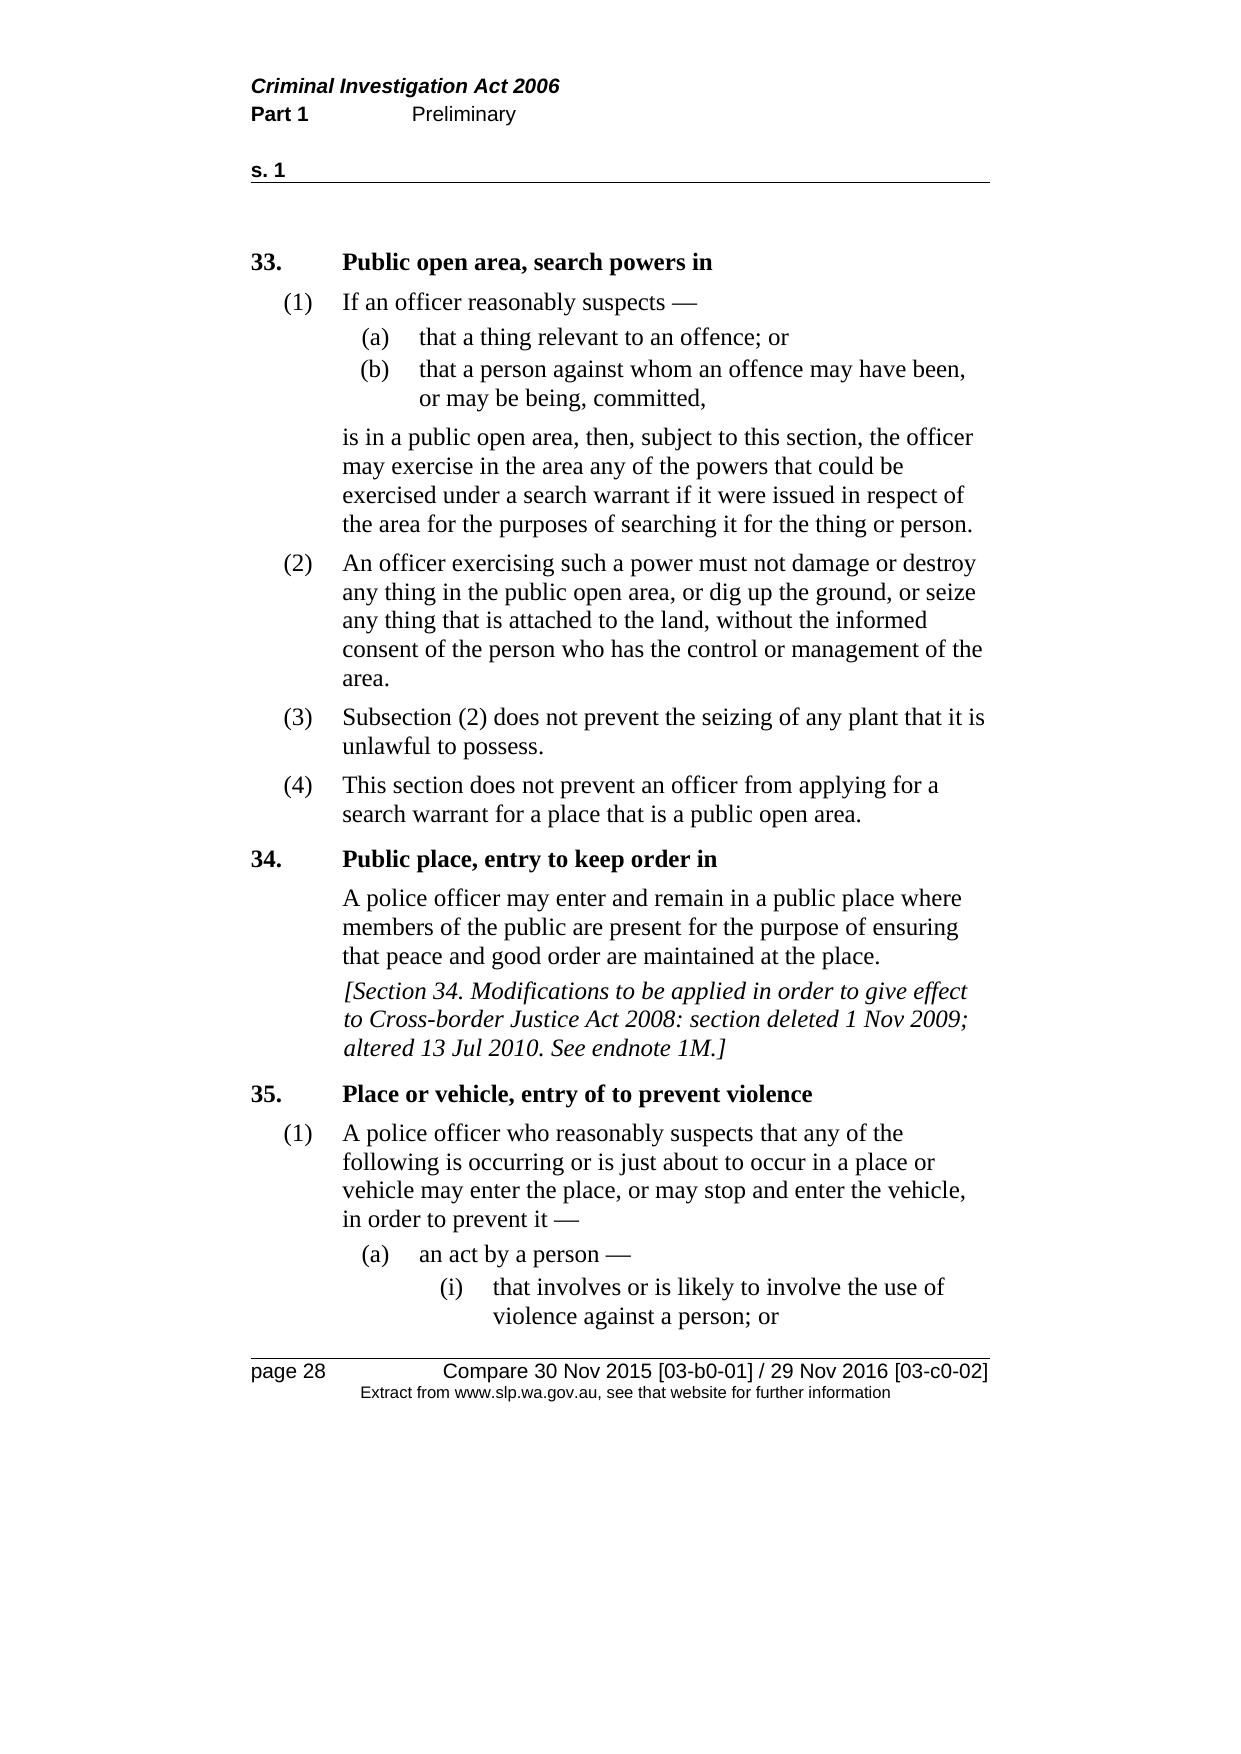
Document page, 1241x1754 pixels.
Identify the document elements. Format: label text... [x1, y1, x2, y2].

subtitle 33. Public open area, search powers in [251, 247, 990, 276]
text (4) This section does not prevent an officer from applying for a search warrant for a place that is a public open area. [251, 770, 990, 827]
text is in a public open area, then, subject to this section, the officer may exercise in the area any of the powers that could be exercised under a search warrant if it were issued in respect of the area for the purposes of searching it for the thing or person. [251, 422, 990, 537]
text (1) A police officer who reasonably suspects that any of the following is occurring or is just about to occur in a place or vehicle may enter the place, or may stop and enter the vehicle, in order to prevent it — [251, 1118, 990, 1233]
text (a) that a thing relevant to an offence; or [251, 322, 990, 350]
text (1) If an officer reasonably suspects — [251, 287, 990, 315]
text (a) an act by a person — [251, 1239, 990, 1268]
text (2) An officer exercising such a power must not damage or destroy any thing in the public open area, or dig up the ground, or seize any thing that is attached to the land, without the informed consent of the person who has the control or management of the area. [251, 548, 990, 692]
text (b) that a person against whom an offence may have been, or may be being, committed, [251, 354, 990, 412]
subtitle 34. Public place, entry to keep order in [251, 844, 990, 873]
text [Section 34. Modifications to be applied in order to give effect to Cross-border Justice Act 2008: section deleted 1 Nov 2009; altered 13 Jul 2010. See endnote 1M.] [251, 976, 990, 1062]
subtitle 35. Place or vehicle, entry of to prevent violence [251, 1079, 990, 1107]
text (i) that involves or is likely to involve the use of violence against a person; or [251, 1272, 990, 1329]
text A police officer may enter and remain in a public place where members of the public are present for the purpose of ensuring that peace and good order are maintained at the place. [251, 883, 990, 969]
text (3) Subsection (2) does not prevent the seizing of any plant that it is unlawful to possess. [251, 702, 990, 759]
